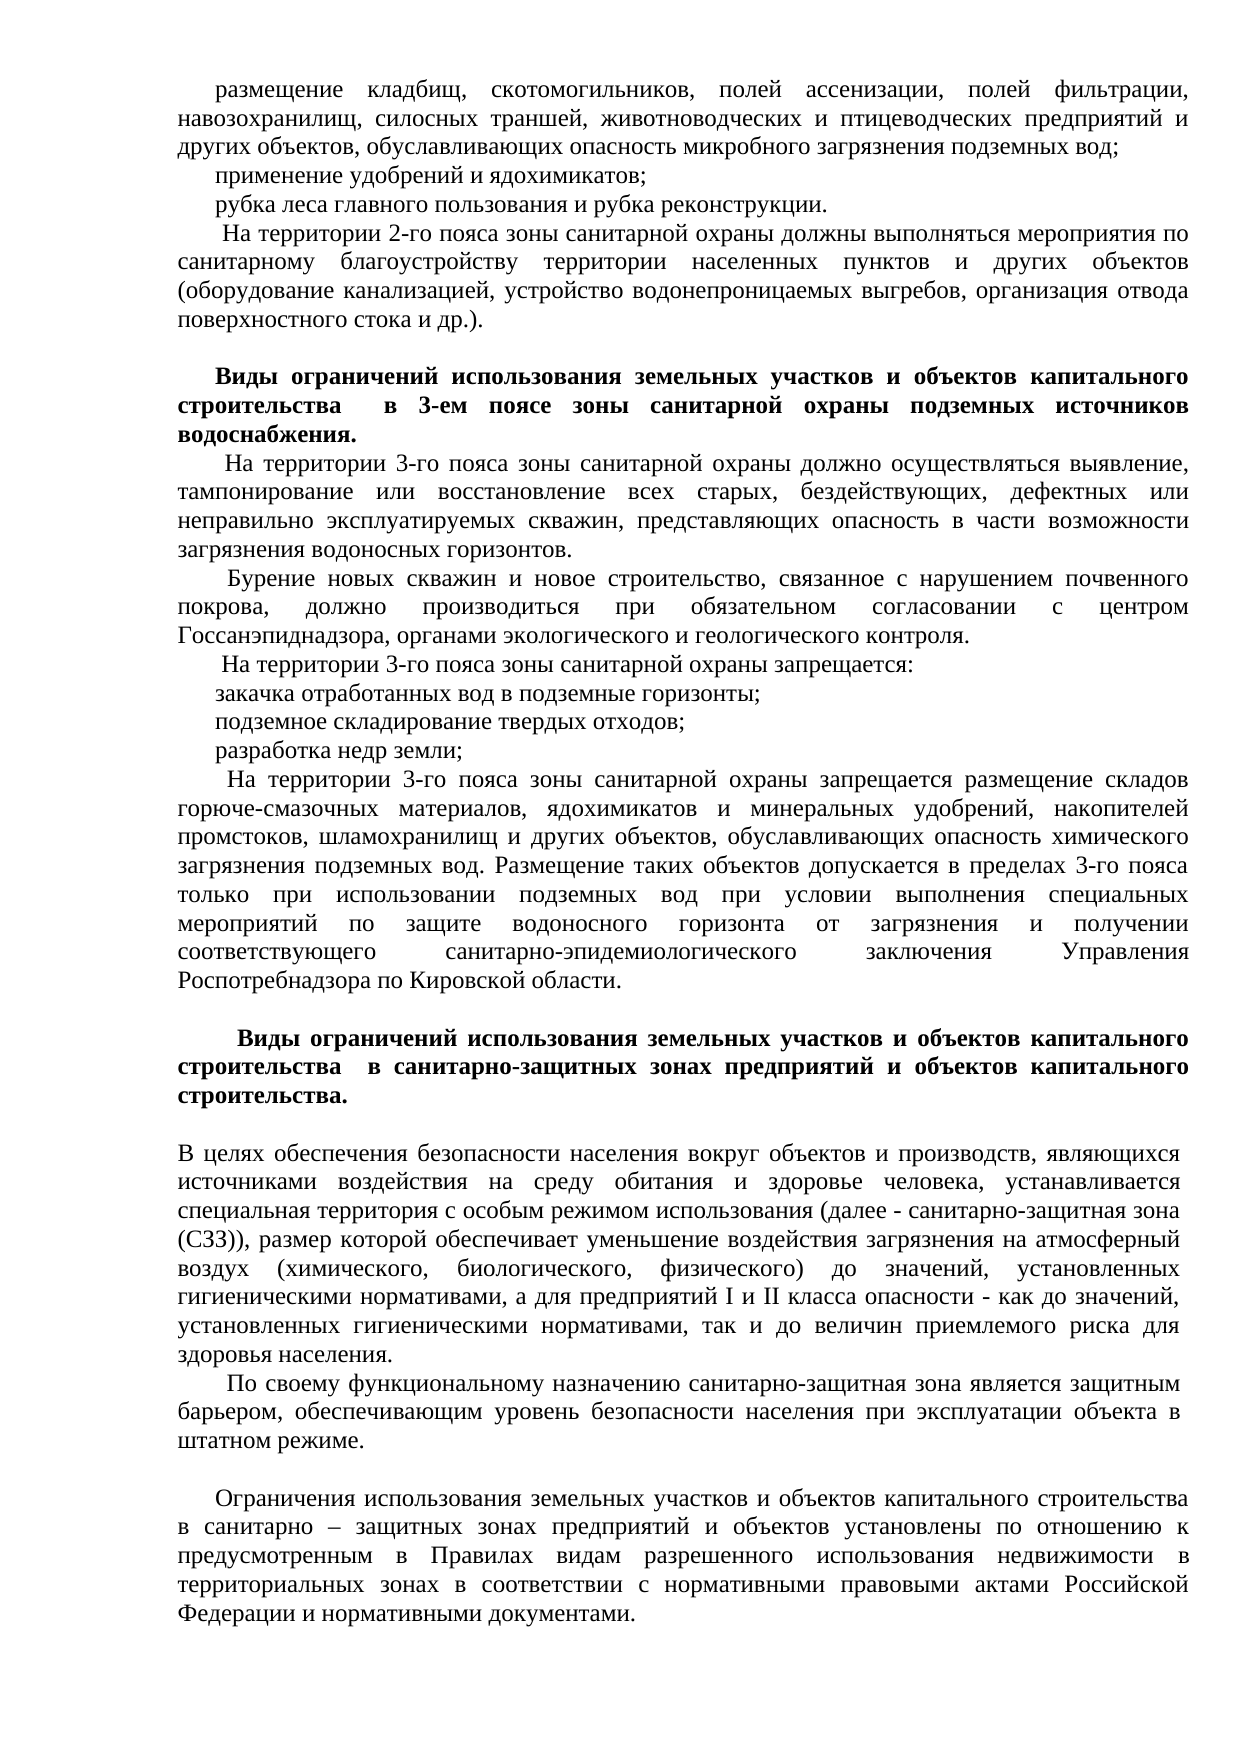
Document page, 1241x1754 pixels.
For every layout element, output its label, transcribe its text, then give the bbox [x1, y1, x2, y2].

text разработка недр земли; [177, 735, 1189, 764]
text рубка леса главного пользования и рубка реконструкции. [177, 189, 1189, 218]
text На территории 3-го пояса зоны санитарной охраны должно осуществляться выявление, тампонирование или восстановление всех старых, бездействующих, дефектных или неправильно эксплуатируемых скважин, представляющих опасность в части возможности загрязнения водоносных горизонтов. [177, 448, 1189, 563]
text В целях обеспечения безопасности населения вокруг объектов и производств, являющихся источниками воздействия на среду обитания и здоровье человека, устанавливается специальная территория с особым режимом использования (далее - санитарно-защитная зона (СЗЗ)), размер которой обеспечивает уменьшение воздействия загрязнения на атмосферный воздух (химического, биологического, физического) до значений, установленных гигиеническими нормативами, а для предприятий I и II класса опасности - как до значений, установленных гигиеническими нормативами, так и до величин приемлемого риска для здоровья населения. [177, 1138, 1181, 1368]
text закачка отработанных вод в подземные горизонты; [177, 678, 1189, 706]
text На территории 3-го пояса зоны санитарной охраны запрещается: [177, 649, 1189, 678]
text Виды ограничений использования земельных участков и объектов капитального строительства в санитарно-защитных зонах предприятий и объектов капитального строительства. [177, 1023, 1190, 1109]
text подземное складирование твердых отходов; [177, 706, 1189, 735]
text Виды ограничений использования земельных участков и объектов капитального строительства в 3-ем поясе зоны санитарной охраны подземных источников водоснабжения. [177, 361, 1189, 448]
text Ограничения использования земельных участков и объектов капитального строительства в санитарно – защитных зонах предприятий и объектов установлены по отношению к предусмотренным в Правилах видам разрешенного использования недвижимости в территориальных зонах в соответствии с нормативными правовыми актами Российской Федерации и нормативными документами. [177, 1483, 1189, 1626]
text На территории 3-го пояса зоны санитарной охраны запрещается размещение складов горюче-смазочных материалов, ядохимикатов и минеральных удобрений, накопителей промстоков, шламохранилищ и других объектов, обуславливающих опасность химического загрязнения подземных вод. Размещение таких объектов допускается в пределах 3-го пояса только при использовании подземных вод при условии выполнения специальных мероприятий по защите водоносного горизонта от загрязнения и получении соответствующего санитарно-эпидемиологического заключения Управления Роспотребнадзора по Кировской области. [177, 764, 1189, 994]
text размещение кладбищ, скотомогильников, полей ассенизации, полей фильтрации, навозохранилищ, силосных траншей, животноводческих и птицеводческих предприятий и других объектов, обуславливающих опасность микробного загрязнения подземных вод; [177, 74, 1189, 160]
text На территории 2-го пояса зоны санитарной охраны должны выполняться мероприятия по санитарному благоустройству территории населенных пунктов и других объектов (оборудование канализацией, устройство водонепроницаемых выгребов, организация отвода поверхностного стока и др.). [177, 218, 1189, 333]
text Бурение новых скважин и новое строительство, связанное с нарушением почвенного покрова, должно производиться при обязательном согласовании с центром Госсанэпиднадзора, органами экологического и геологического контроля. [177, 563, 1189, 649]
text применение удобрений и ядохимикатов; [177, 160, 1189, 189]
text По своему функциональному назначению санитарно-защитная зона является защитным барьером, обеспечивающим уровень безопасности населения при эксплуатации объекта в штатном режиме. [177, 1368, 1181, 1454]
